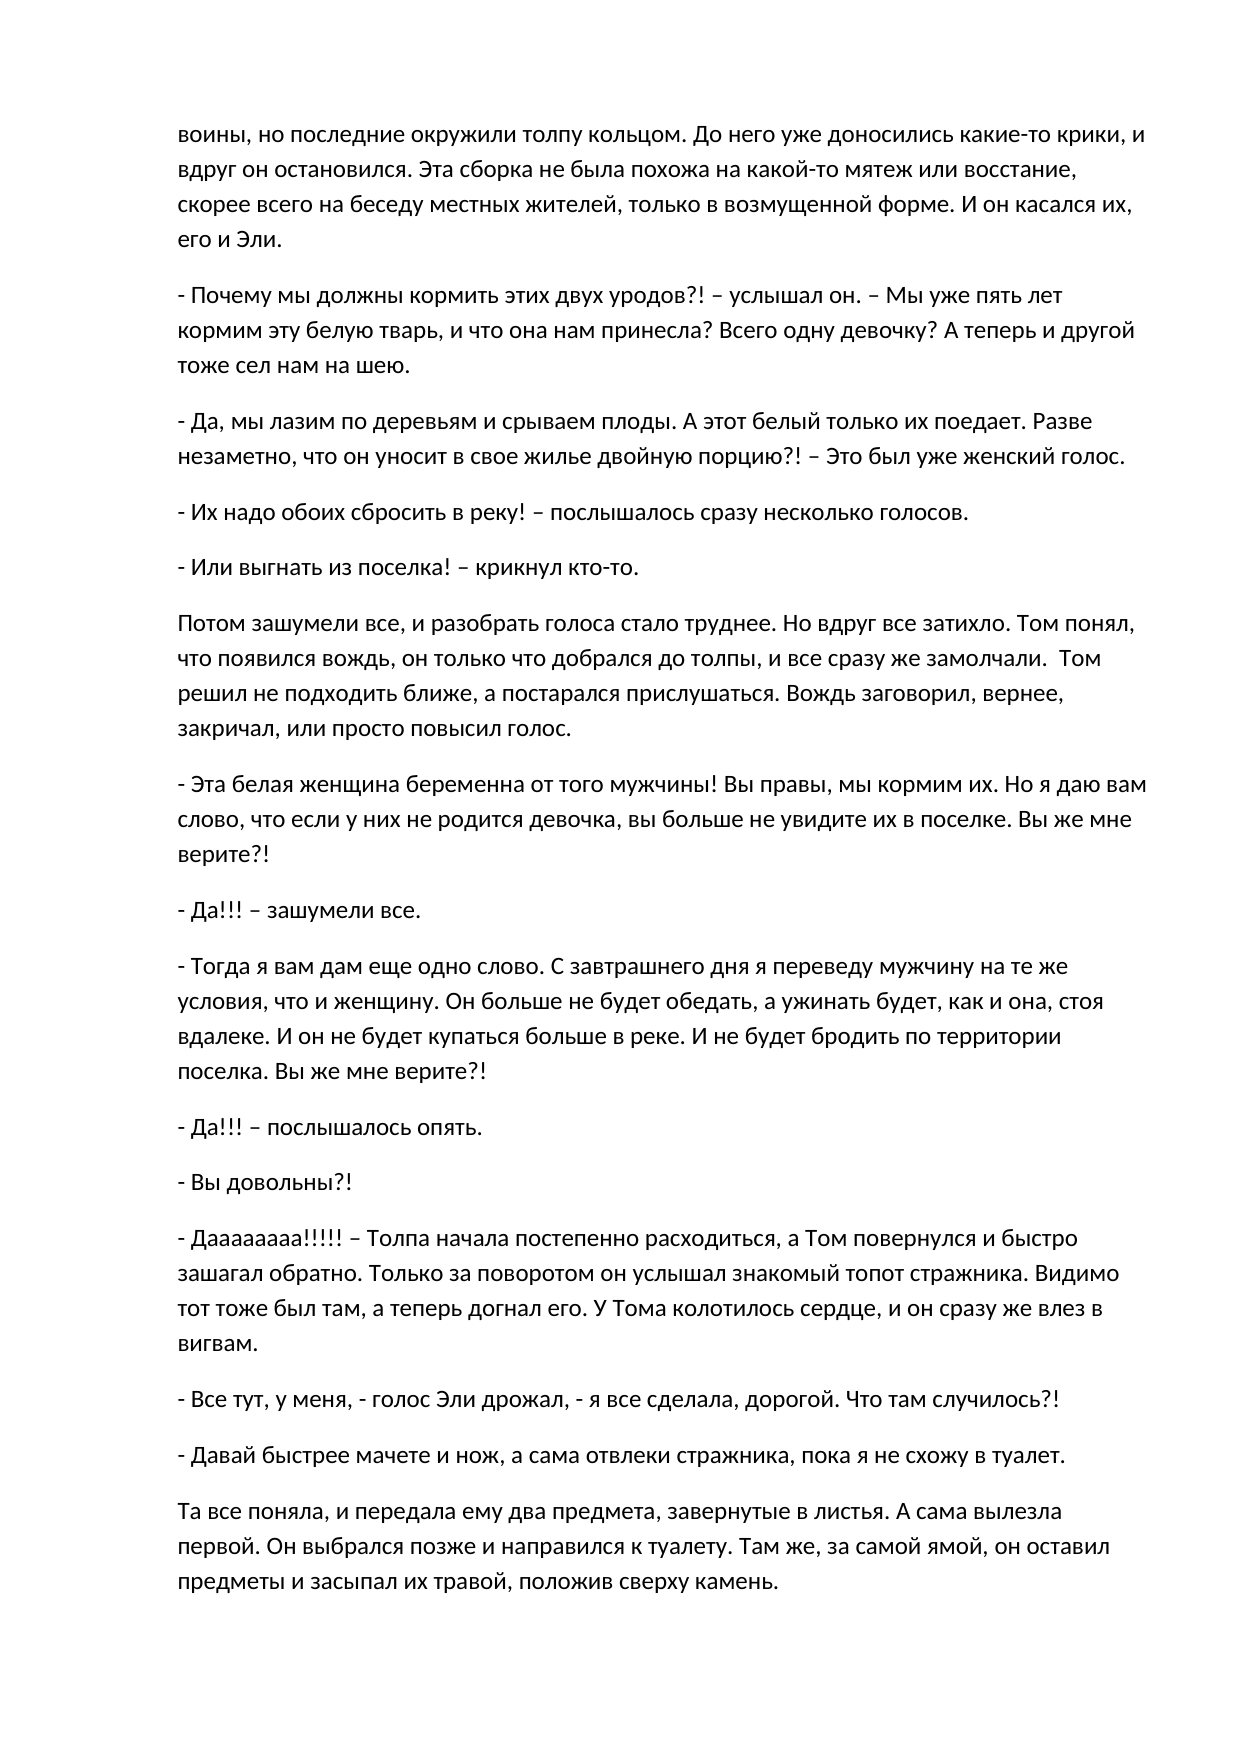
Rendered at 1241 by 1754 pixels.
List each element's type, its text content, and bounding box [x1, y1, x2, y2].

text - Их надо обоих сбросить в реку! – послышалось сразу несколько голосов. [177, 496, 1152, 526]
text - Даааааааа!!!!! – Толпа начала постепенно расходиться, а Том повернулся и быстро зашагал обратно. Только за поворотом он услышал знакомый топот стражника. Видимо тот тоже был там, а теперь догнал его. У Тома колотилось сердце, и он сразу же влез в вигвам. [177, 1222, 1152, 1358]
text - Давай быстрее мачете и нож, а сама отвлеки стражника, пока я не схожу в туалет. [177, 1439, 1152, 1469]
text Потом зашумели все, и разобрать голоса стало труднее. Но вдруг все затихло. Том понял, что появился вождь, он только что добрался до толпы, и все сразу же замолчали. Том решил не подходить ближе, а постарался прислушаться. Вождь заговорил, вернее, закричал, или просто повысил голос. [177, 607, 1152, 743]
text - Тогда я вам дам еще одно слово. С завтрашнего дня я переведу мужчину на те же условия, что и женщину. Он больше не будет обедать, а ужинать будет, как и она, стоя вдалеке. И он не будет купаться больше в реке. И не будет бродить по территории поселка. Вы же мне верите?! [177, 950, 1152, 1085]
text Та все поняла, и передала ему два предмета, завернутые в листья. А сама вылезла первой. Он выбрался позже и направился к туалету. Там же, за самой ямой, он оставил предметы и засыпал их травой, положив сверху камень. [177, 1495, 1152, 1595]
text - Да!!! – зашумели все. [177, 894, 1152, 924]
text - Да!!! – послышалось опять. [177, 1111, 1152, 1141]
text - Почему мы должны кормить этих двух уродов?! – услышал он. – Мы уже пять лет кормим эту белую тварь, и что она нам принесла? Всего одну девочку? А теперь и другой тоже сел нам на шею. [177, 279, 1152, 379]
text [177, 118, 1152, 254]
text - Да, мы лазим по деревьям и срываем плоды. А этот белый только их поедает. Разве незаметно, что он уносит в свое жилье двойную порцию?! – Это был уже женский голос. [177, 405, 1152, 470]
text - Все тут, у меня, - голос Эли дрожал, - я все сделала, дорогой. Что там случилось?! [177, 1383, 1152, 1414]
text - Эта белая женщина беременна от того мужчины! Вы правы, мы кормим их. Но я даю вам слово, что если у них не родится девочка, вы больше не увидите их в поселке. Вы же мне верите?! [177, 768, 1152, 869]
text - Вы довольны?! [177, 1166, 1152, 1197]
text - Или выгнать из поселка! – крикнул кто-то. [177, 551, 1152, 582]
